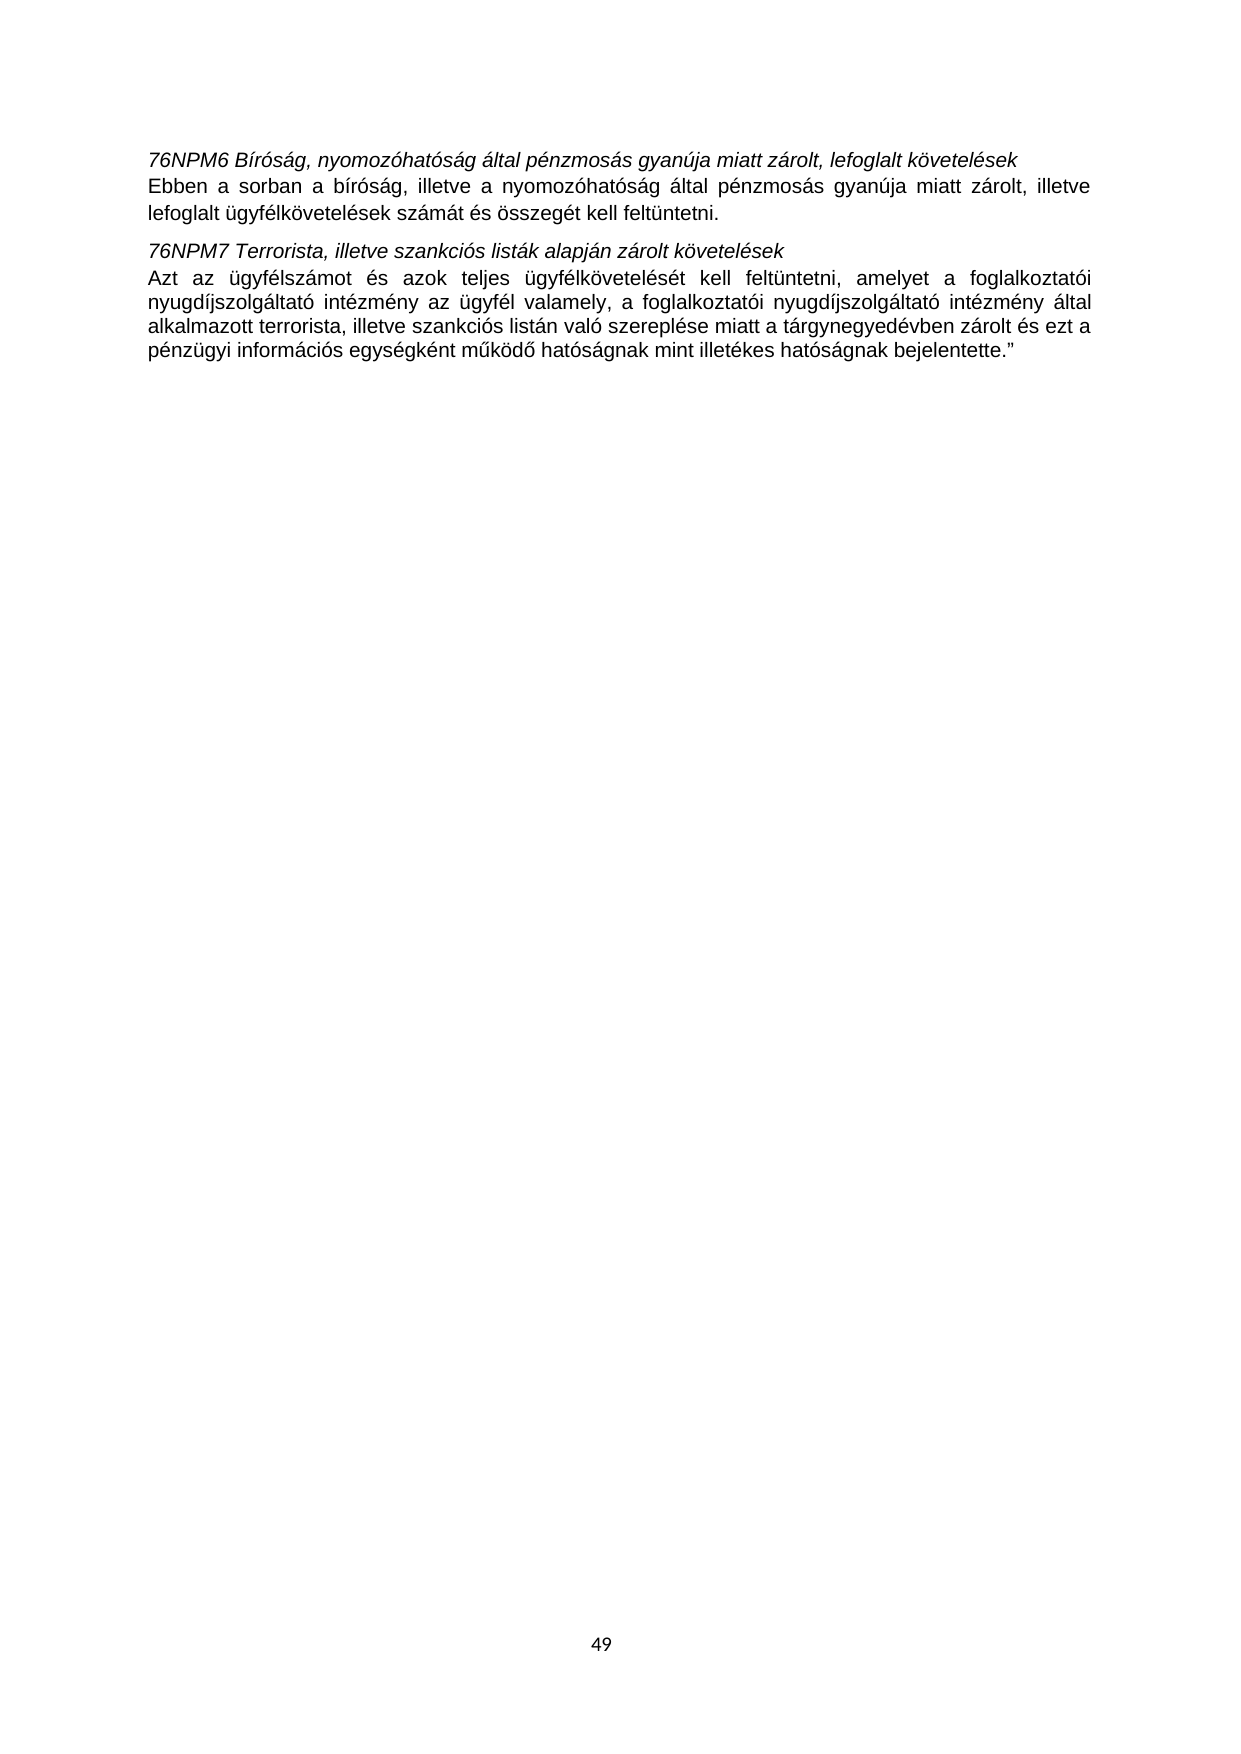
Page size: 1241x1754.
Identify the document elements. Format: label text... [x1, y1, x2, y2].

text 76NPM6 Bíróság, nyomozóhatóság által pénzmosás gyanúja miatt zárolt, lefoglalt követelések [148, 148, 1093, 172]
text Ebben a sorban a bíróság, illetve a nyomozóhatóság által pénzmosás gyanúja miatt zárolt, illetve lefoglalt ügyfélkövetelések számát és összegét kell feltüntetni. [148, 174, 1093, 224]
text 76NPM7 Terrorista, illetve szankciós listák alapján zárolt követelések [148, 239, 1093, 263]
text Azt az ügyfélszámot és azok teljes ügyfélkövetelését kell feltüntetni, amelyet a foglalkoztatói nyugdíjszolgáltató intézmény az ügyfél valamely, a foglalkoztatói nyugdíjszolgáltató intézmény által alkalmazott terrorista, illetve szankciós listán való szereplése miatt a tárgynegyedévben zárolt és ezt a pénzügyi információs egységként működő hatóságnak mint illetékes hatóságnak bejelentette.” [148, 266, 1093, 361]
